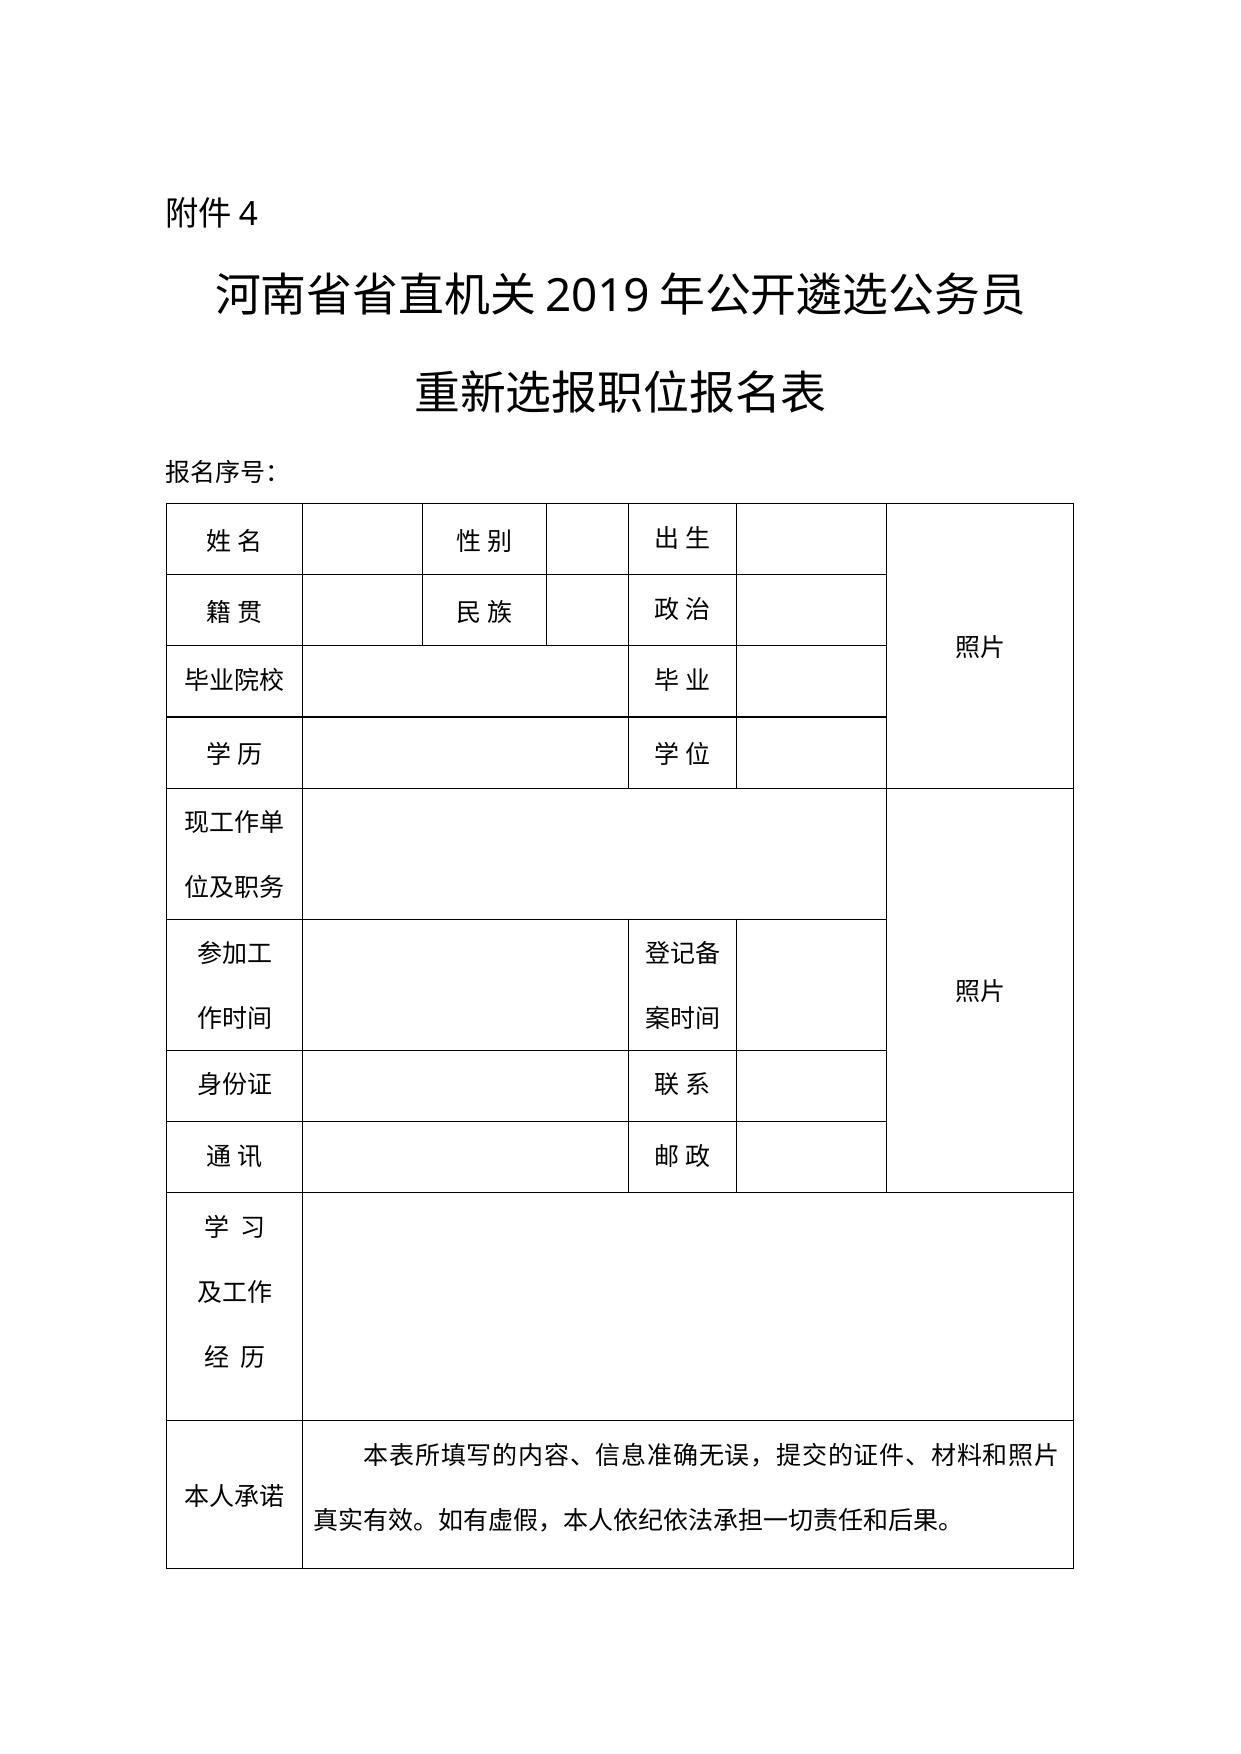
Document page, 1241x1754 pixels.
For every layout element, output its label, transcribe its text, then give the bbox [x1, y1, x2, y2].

table_cell [737, 1051, 886, 1121]
table_cell 毕业院校及专业 [167, 646, 302, 716]
table_cell [737, 1122, 886, 1192]
table_header 照片 [887, 504, 1073, 787]
table_cell [303, 575, 422, 645]
table_cell 本人承诺 [167, 1421, 302, 1568]
table_cell 籍 贯 [167, 575, 302, 645]
text 重新选报职位报名表 [165, 341, 1075, 438]
table_cell [737, 718, 886, 787]
text 报名序号： [165, 438, 1110, 503]
table_cell [303, 1122, 628, 1192]
table_cell 民 族 [423, 575, 546, 645]
table_cell 学 位 [629, 718, 736, 787]
table_cell 登记备案时间 [629, 920, 736, 1049]
table_cell 照片 [887, 789, 1073, 1192]
table_cell [737, 646, 886, 716]
text 河南省省直机关2019年公开遴选公务员 [165, 243, 1075, 341]
table_header [547, 504, 628, 574]
table_cell 邮 政 编 码 [629, 1122, 736, 1192]
table_cell 现工作单位及职务 [167, 789, 302, 918]
table_cell [303, 1051, 628, 1121]
table_cell [547, 575, 628, 645]
table_cell [303, 646, 628, 716]
table_header 出 生 年 月 [629, 504, 736, 574]
table_header 姓 名 [167, 504, 302, 574]
table_header [737, 504, 886, 574]
table_header [303, 504, 422, 574]
table_cell [303, 1193, 1073, 1420]
table_cell 联 系 电 话 [629, 1051, 736, 1121]
table_cell 学 历 [167, 718, 302, 787]
table_cell 毕 业 时 间 [629, 646, 736, 716]
table_cell 通 讯 地 址 [167, 1122, 302, 1192]
table_cell 政 治 面 貌 [629, 575, 736, 645]
table_cell [303, 718, 628, 787]
table_cell 学 习 及工作 经 历 [167, 1193, 302, 1420]
table_cell 本表所填写的内容、信息准确无误，提交的证件、材料和照片真实有效。如有虚假，本人依纪依法承担一切责任和后果。 报考人员(签名）: 2019年 月 日 [303, 1421, 1073, 1568]
table_cell [303, 920, 628, 1049]
table_cell 参加工 作时间 [167, 920, 302, 1049]
table_cell [303, 789, 886, 918]
table_cell [737, 920, 886, 1049]
table_cell [737, 575, 886, 645]
table_cell 身份证 号 码 [167, 1051, 302, 1121]
table_header 性 别 [423, 504, 546, 574]
text 附件4 [165, 178, 1075, 243]
